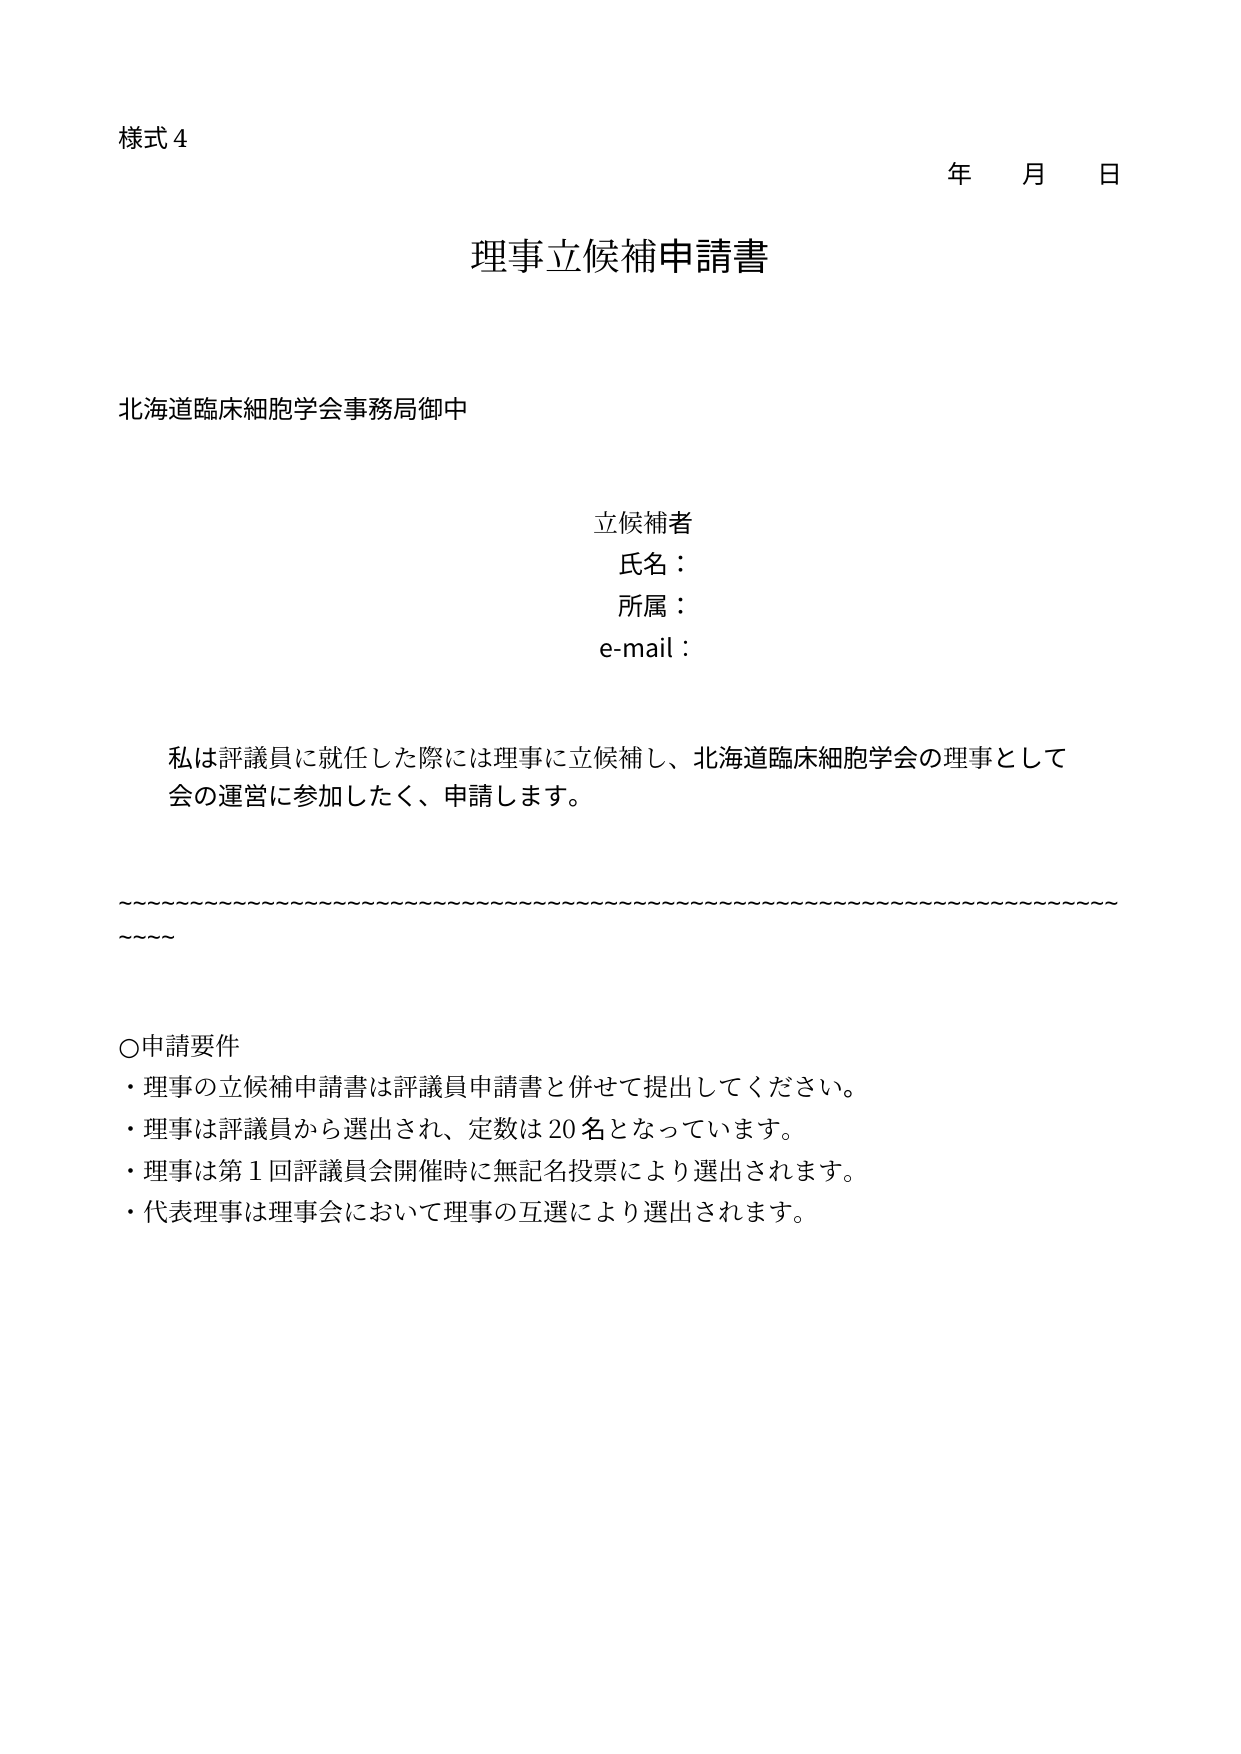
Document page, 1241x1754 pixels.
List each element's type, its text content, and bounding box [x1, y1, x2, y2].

text ・理事は評議員から選出され、定数は20名となっています。 [118, 1105, 1122, 1147]
text ・理事の立候補申請書は評議員申請書と併せて提出してください。 [118, 1063, 1122, 1105]
text e-mail： [118, 624, 1122, 665]
text 私は評議員に就任した際には理事に立候補し、北海道臨床細胞学会の理事として [118, 738, 1122, 775]
text ~~~~~~~~~~~~~~~~~~~~~~~~~~~~~~~~~~~~~~~~~~~~~~~~~~~~~~~~~~~~~~~~~~~~~~~~~~ [118, 885, 1122, 953]
text ・理事は第１回評議員会開催時に無記名投票により選出されます。 [118, 1147, 1122, 1188]
text 年 月 日 [118, 154, 1122, 191]
text 北海道臨床細胞学会事務局御中 [118, 390, 1122, 426]
text 所属： [118, 582, 1122, 624]
text 立候補者 [118, 499, 1122, 540]
text ・代表理事は理事会において理事の互選により選出されます。 [118, 1188, 1122, 1230]
text 様式4 [118, 118, 1122, 154]
text 会の運営に参加したく、申請します。 [118, 775, 1122, 813]
text ○申請要件 [118, 1022, 1122, 1063]
text 理事立候補申請書 [118, 227, 1122, 281]
text 氏名： [118, 540, 1122, 582]
